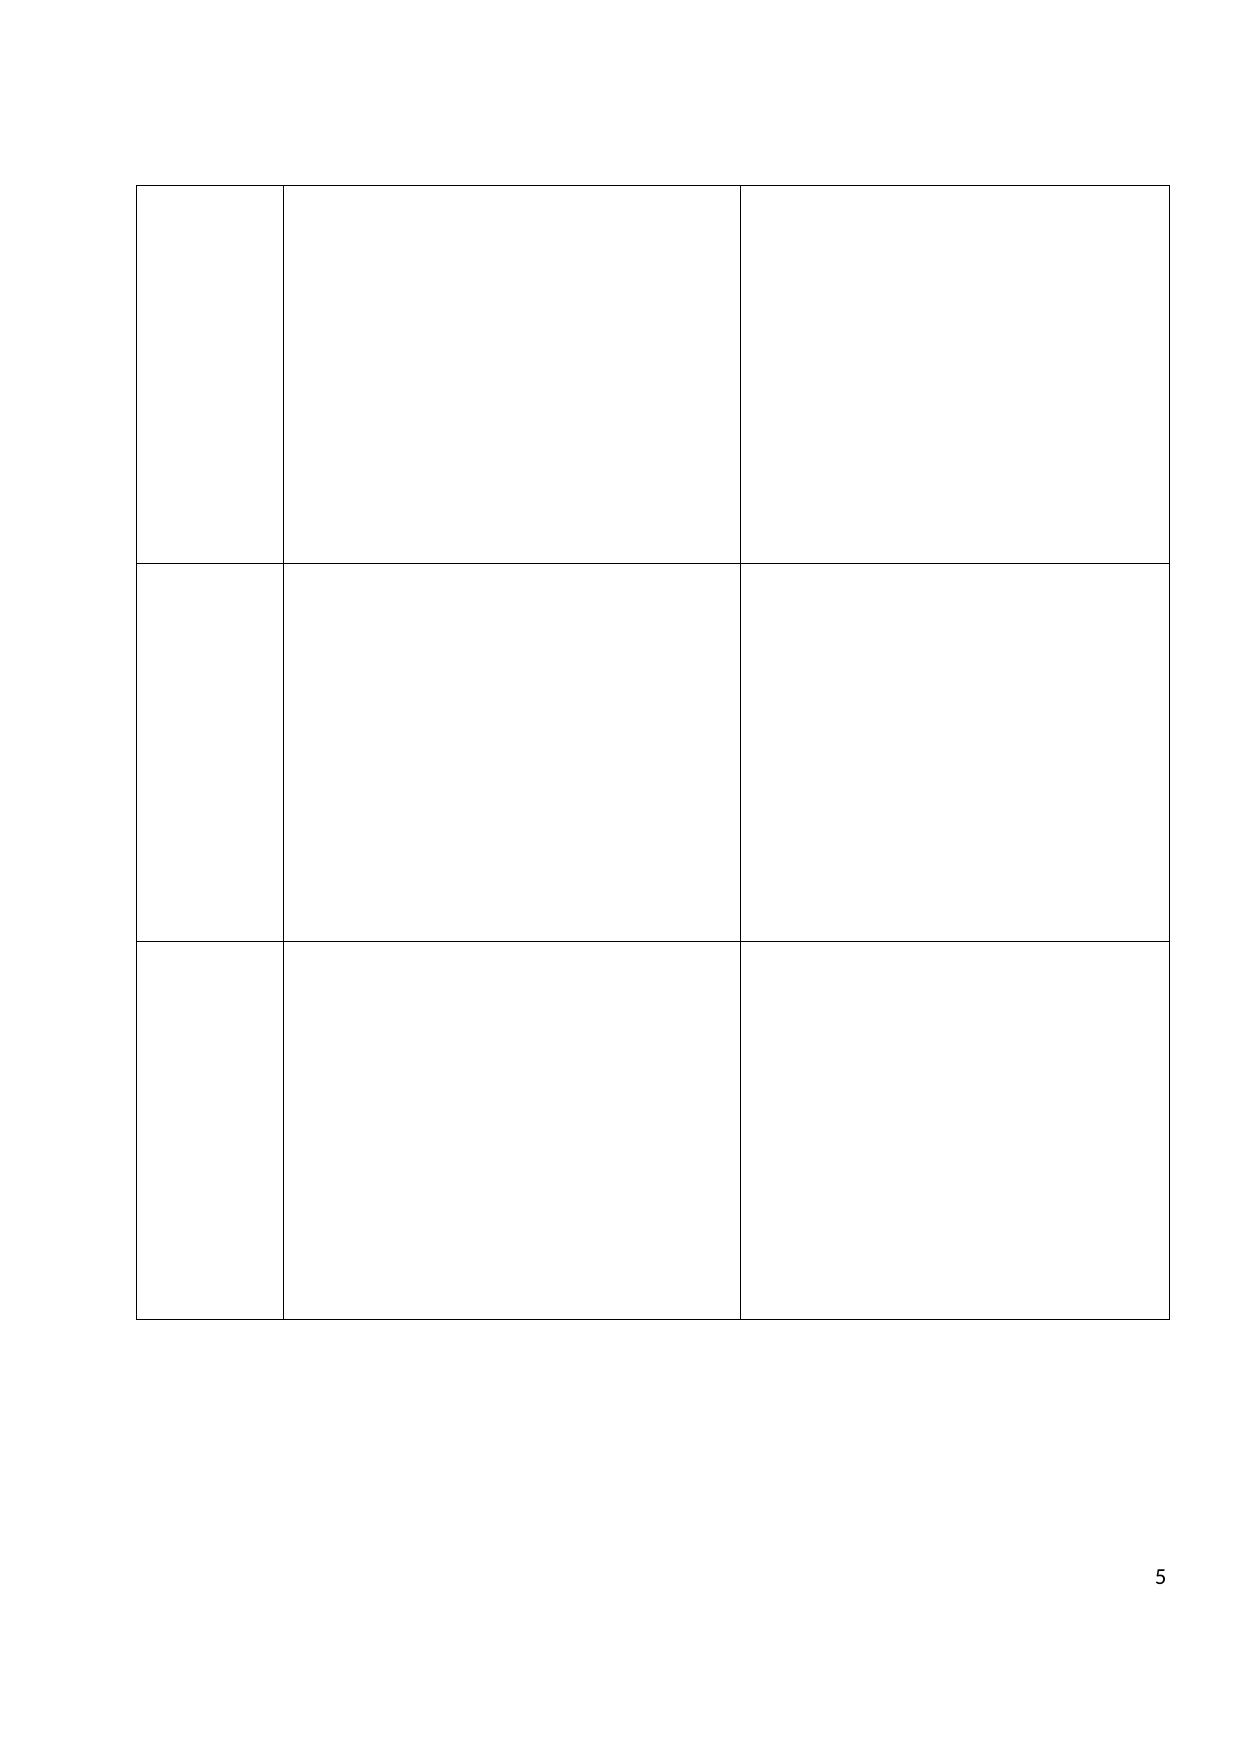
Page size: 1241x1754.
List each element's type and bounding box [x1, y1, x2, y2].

table_cell [741, 564, 1169, 941]
table_cell [137, 186, 283, 563]
table_cell [284, 186, 740, 563]
table_cell [284, 564, 740, 941]
table_cell [741, 186, 1169, 563]
table_cell [137, 942, 283, 1319]
table_cell [284, 942, 740, 1319]
table_cell [137, 564, 283, 941]
table_cell [741, 942, 1169, 1319]
